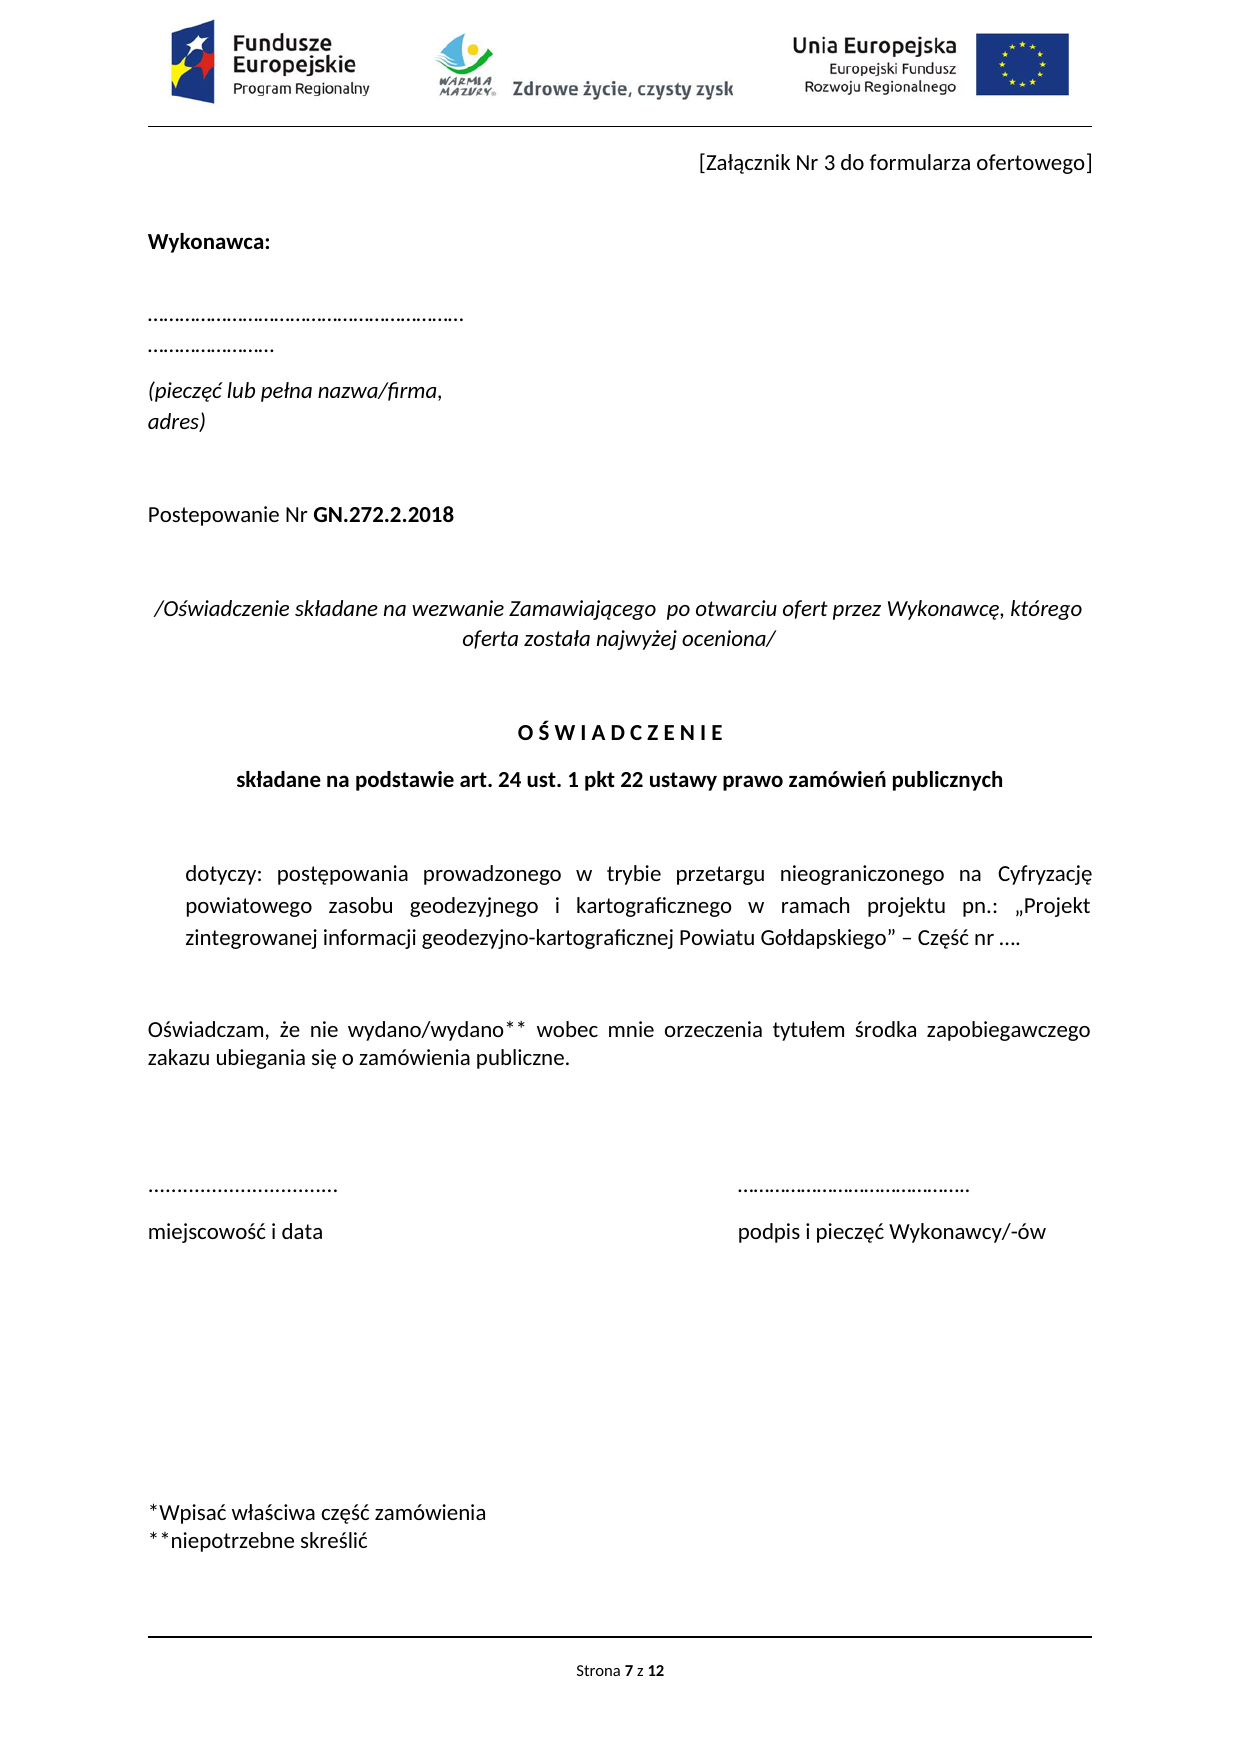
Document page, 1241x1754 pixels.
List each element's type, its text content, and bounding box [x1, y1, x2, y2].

text ………………………………………………………………………… [148, 299, 472, 358]
text składane na podstawie art. 24 ust. 1 pkt 22 ustawy prawo zamówień publicznych [148, 765, 1092, 793]
text Oświadczam, że nie wydano/wydano** wobec mnie orzeczenia tytułem środka zapobiegawczego zakazu ubiegania się o zamówienia publiczne. [148, 1015, 1092, 1071]
text /Oświadczenie składane na wezwanie Zamawiającego po otwarciu ofert przez Wykonawcę, którego oferta została najwyżej oceniona/ [148, 594, 1092, 652]
text Postepowanie Nr GN.272.2.2018 [148, 501, 1092, 528]
text ................................. …………………………………….. [148, 1170, 1092, 1198]
text (pieczęć lub pełna nazwa/firma, adres) [148, 377, 472, 435]
text dotyczy: postępowania prowadzonego w trybie przetargu nieograniczonego na Cyfryzację powiatowego zasobu geodezyjnego i kartograficznego w ramach projektu pn.: „Projekt zintegrowanej informacji geodezyjno-kartograficznej Powiatu Gołdapskiego” – Część nr …. [185, 859, 1092, 951]
text *Wpisać właściwa część zamówienia [148, 1498, 1092, 1526]
text miejscowość i data podpis i pieczęć Wykonawcy/-ów [148, 1217, 1092, 1245]
text O Ś W I A D C Z E N I E [148, 718, 1092, 746]
text Wykonawca: [148, 227, 1092, 255]
text **niepotrzebne skreślić [148, 1526, 1092, 1554]
picture [151, 0, 1089, 124]
subtitle [Załącznik Nr 3 do formularza ofertowego] [148, 148, 1092, 176]
